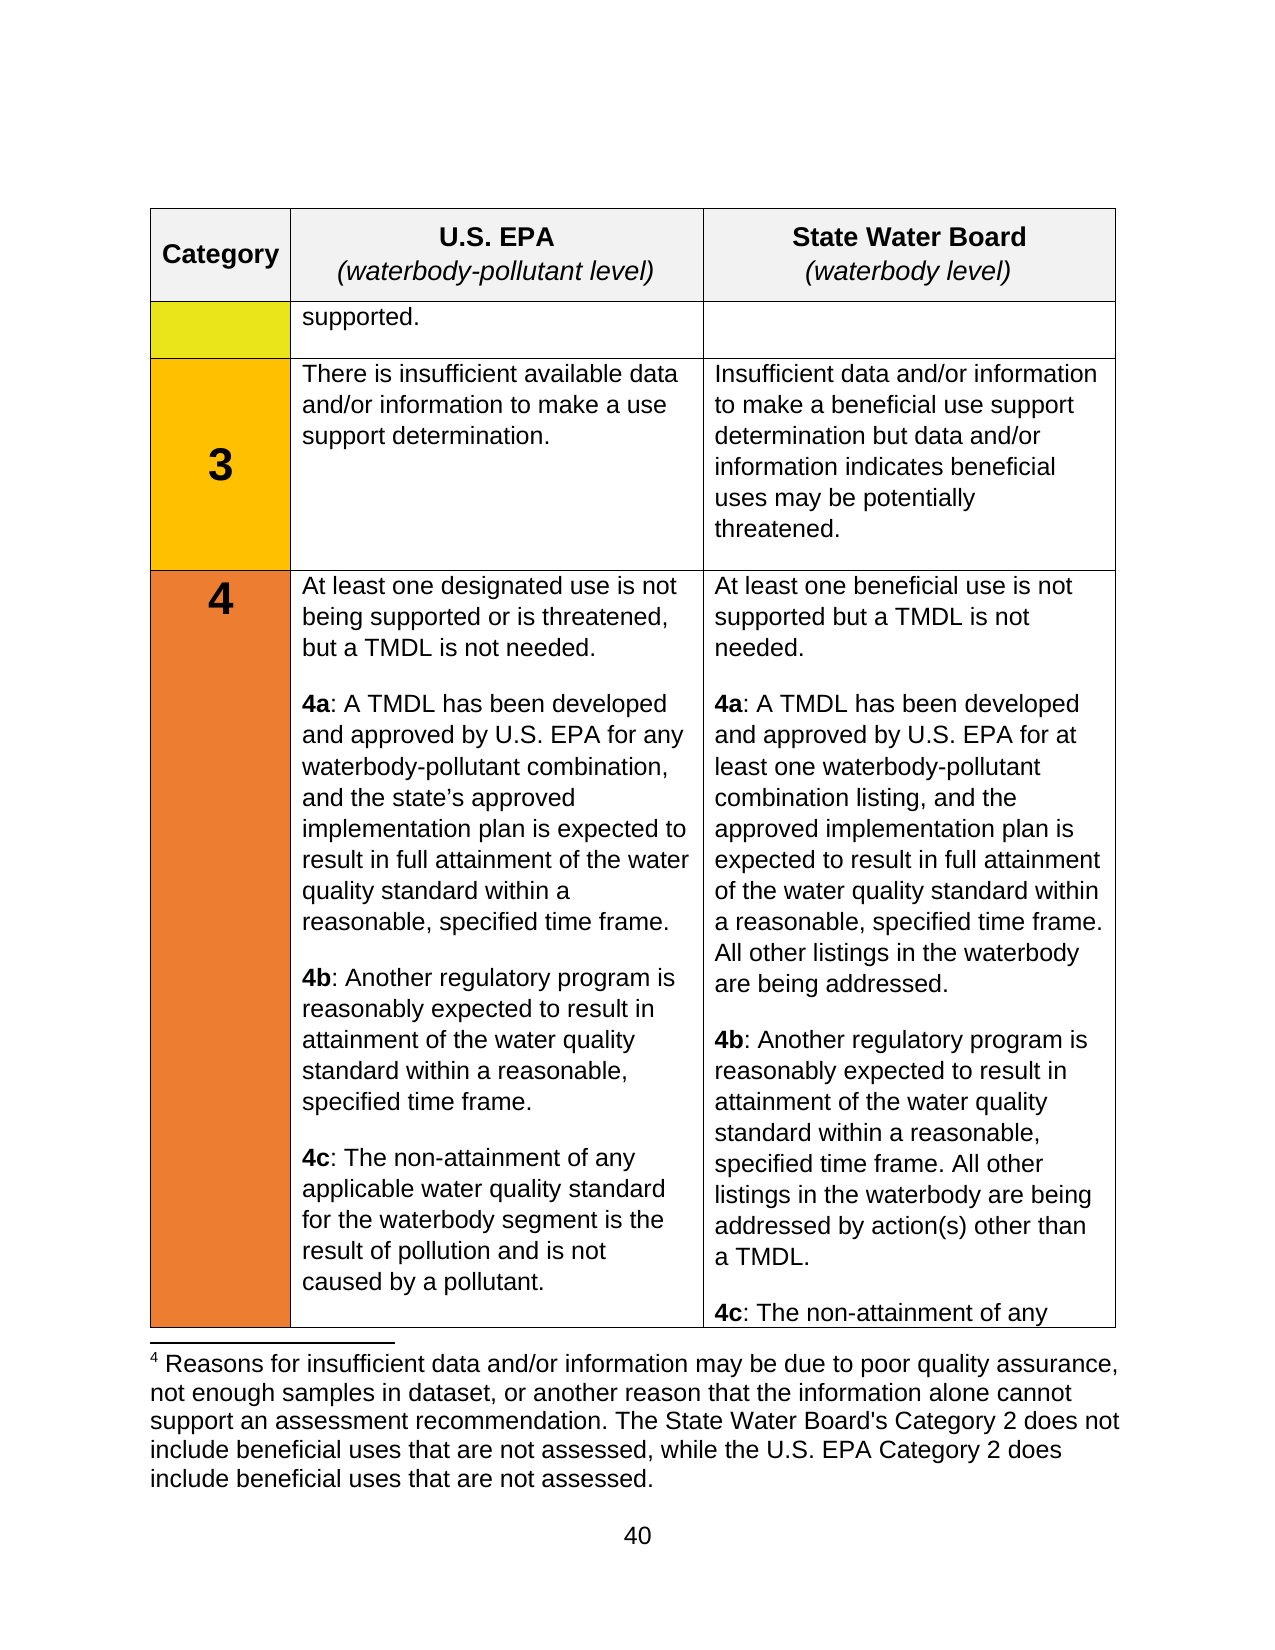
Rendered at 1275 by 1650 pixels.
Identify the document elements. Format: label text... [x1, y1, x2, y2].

table_cell 3 [151, 359, 290, 570]
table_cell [291, 302, 703, 358]
table_cell 2 [151, 302, 290, 358]
table_cell 4 [151, 571, 290, 1327]
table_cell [291, 571, 703, 1327]
table_cell There is insufficient available data and/or information to make a use support determination. [291, 359, 703, 570]
table_header State Water Board (waterbody level) [704, 209, 1115, 301]
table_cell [704, 571, 1115, 1327]
table_cell Insufficient data and/or information to make a beneficial use support determination but data and/or information indicates beneficial uses may be potentially threatened. [704, 359, 1115, 570]
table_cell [704, 302, 1115, 358]
table_header Category [151, 209, 290, 301]
table_header U.S. EPA (waterbody-pollutant level) [291, 209, 703, 301]
